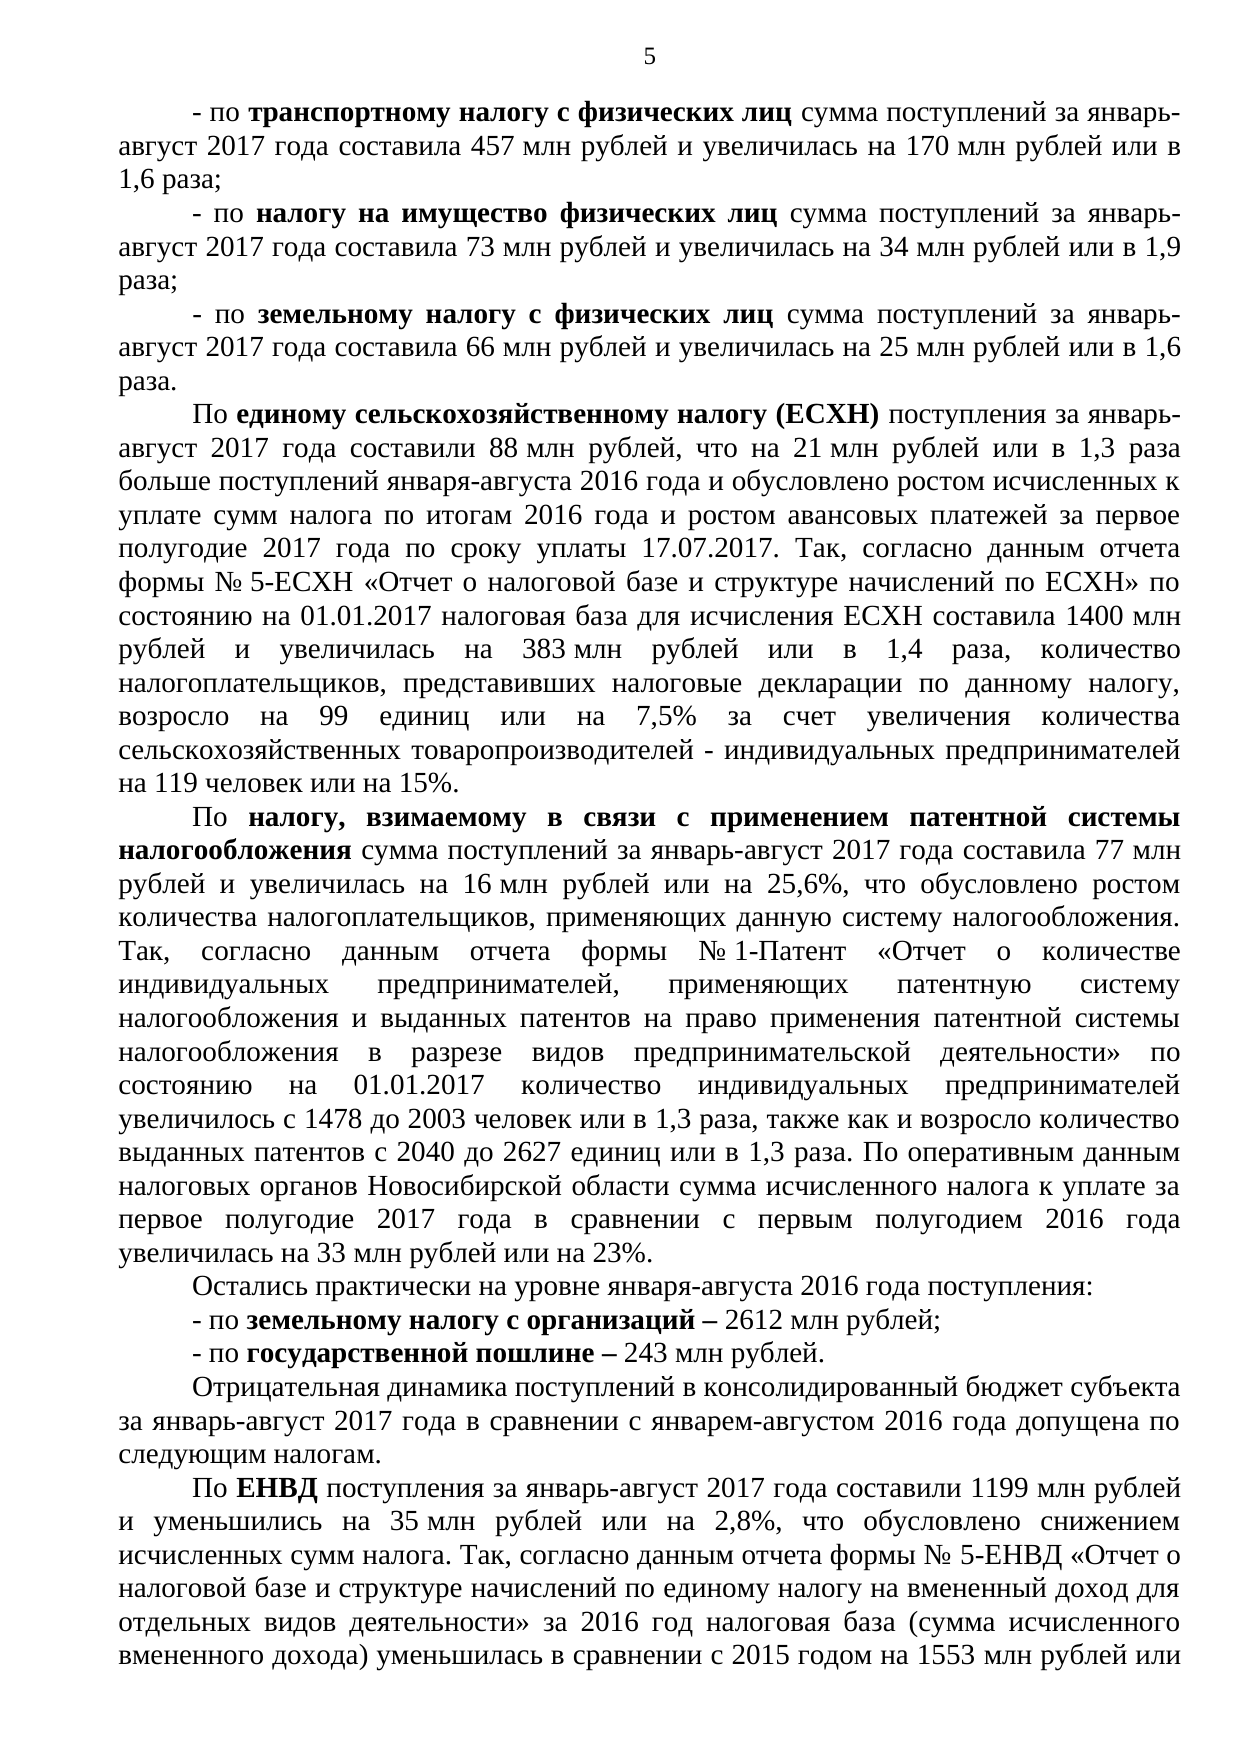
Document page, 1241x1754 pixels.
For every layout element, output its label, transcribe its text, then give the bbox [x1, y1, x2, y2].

text - по налогу на имущество физических лиц сумма поступлений за январь-август 2017 года составила 73 млн рублей и увеличилась на 34 млн рублей или в 1,9 раза; [118, 195, 1181, 296]
text Отрицательная динамика поступлений в консолидированный бюджет субъекта за январь-август 2017 года в сравнении с январем-августом 2016 года допущена по следующим налогам. [118, 1369, 1181, 1470]
text По налогу, взимаемому в связи с применением патентной системы налогообложения сумма поступлений за январь-август 2017 года составила 77 млн рублей и увеличилась на 16 млн рублей или на 25,6%, что обусловлено ростом количества налогоплательщиков, применяющих данную систему налогообложения. Так, согласно данным отчета формы № 1-Патент «Отчет о количестве индивидуальных предпринимателей, применяющих патентную систему налогообложения и выданных патентов на право применения патентной системы налогообложения в разрезе видов предпринимательской деятельности» по состоянию на 01.01.2017 количество индивидуальных предпринимателей увеличилось с 1478 до 2003 человек или в 1,3 раза, также как и возросло количество выданных патентов с 2040 до 2627 единиц или в 1,3 раза. По оперативным данным налоговых органов Новосибирской области сумма исчисленного налога к уплате за первое полугодие 2017 года в сравнении с первым полугодием 2016 года увеличилась на 33 млн рублей или на 23%. [118, 799, 1181, 1268]
text - по земельному налогу с организаций – 2612 млн рублей; [118, 1302, 1181, 1336]
text - по государственной пошлине – 243 млн рублей. [118, 1336, 1181, 1369]
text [118, 1470, 1181, 1671]
text - по транспортному налогу с физических лиц сумма поступлений за январь-август 2017 года составила 457 млн рублей и увеличилась на 170 млн рублей или в 1,6 раза; [118, 94, 1181, 195]
text По единому сельскохозяйственному налогу (ЕСХН) поступления за январь-август 2017 года составили 88 млн рублей, что на 21 млн рублей или в 1,3 раза больше поступлений января-августа 2016 года и обусловлено ростом исчисленных к уплате сумм налога по итогам 2016 года и ростом авансовых платежей за первое полугодие 2017 года по сроку уплаты 17.07.2017. Так, согласно данным отчета формы № 5-ЕСХН «Отчет о налоговой базе и структуре начислений по ЕСХН» по состоянию на 01.01.2017 налоговая база для исчисления ЕСХН составила 1400 млн рублей и увеличилась на 383 млн рублей или в 1,4 раза, количество налогоплательщиков, представивших налоговые декларации по данному налогу, возросло на 99 единиц или на 7,5% за счет увеличения количества сельскохозяйственных товаропроизводителей - индивидуальных предпринимателей на 119 человек или на 15%. [118, 396, 1181, 799]
text Остались практически на уровне января-августа 2016 года поступления: [118, 1268, 1181, 1302]
text - по земельному налогу с физических лиц сумма поступлений за январь-август 2017 года составила 66 млн рублей и увеличилась на 25 млн рублей или в 1,6 раза. [118, 296, 1181, 396]
